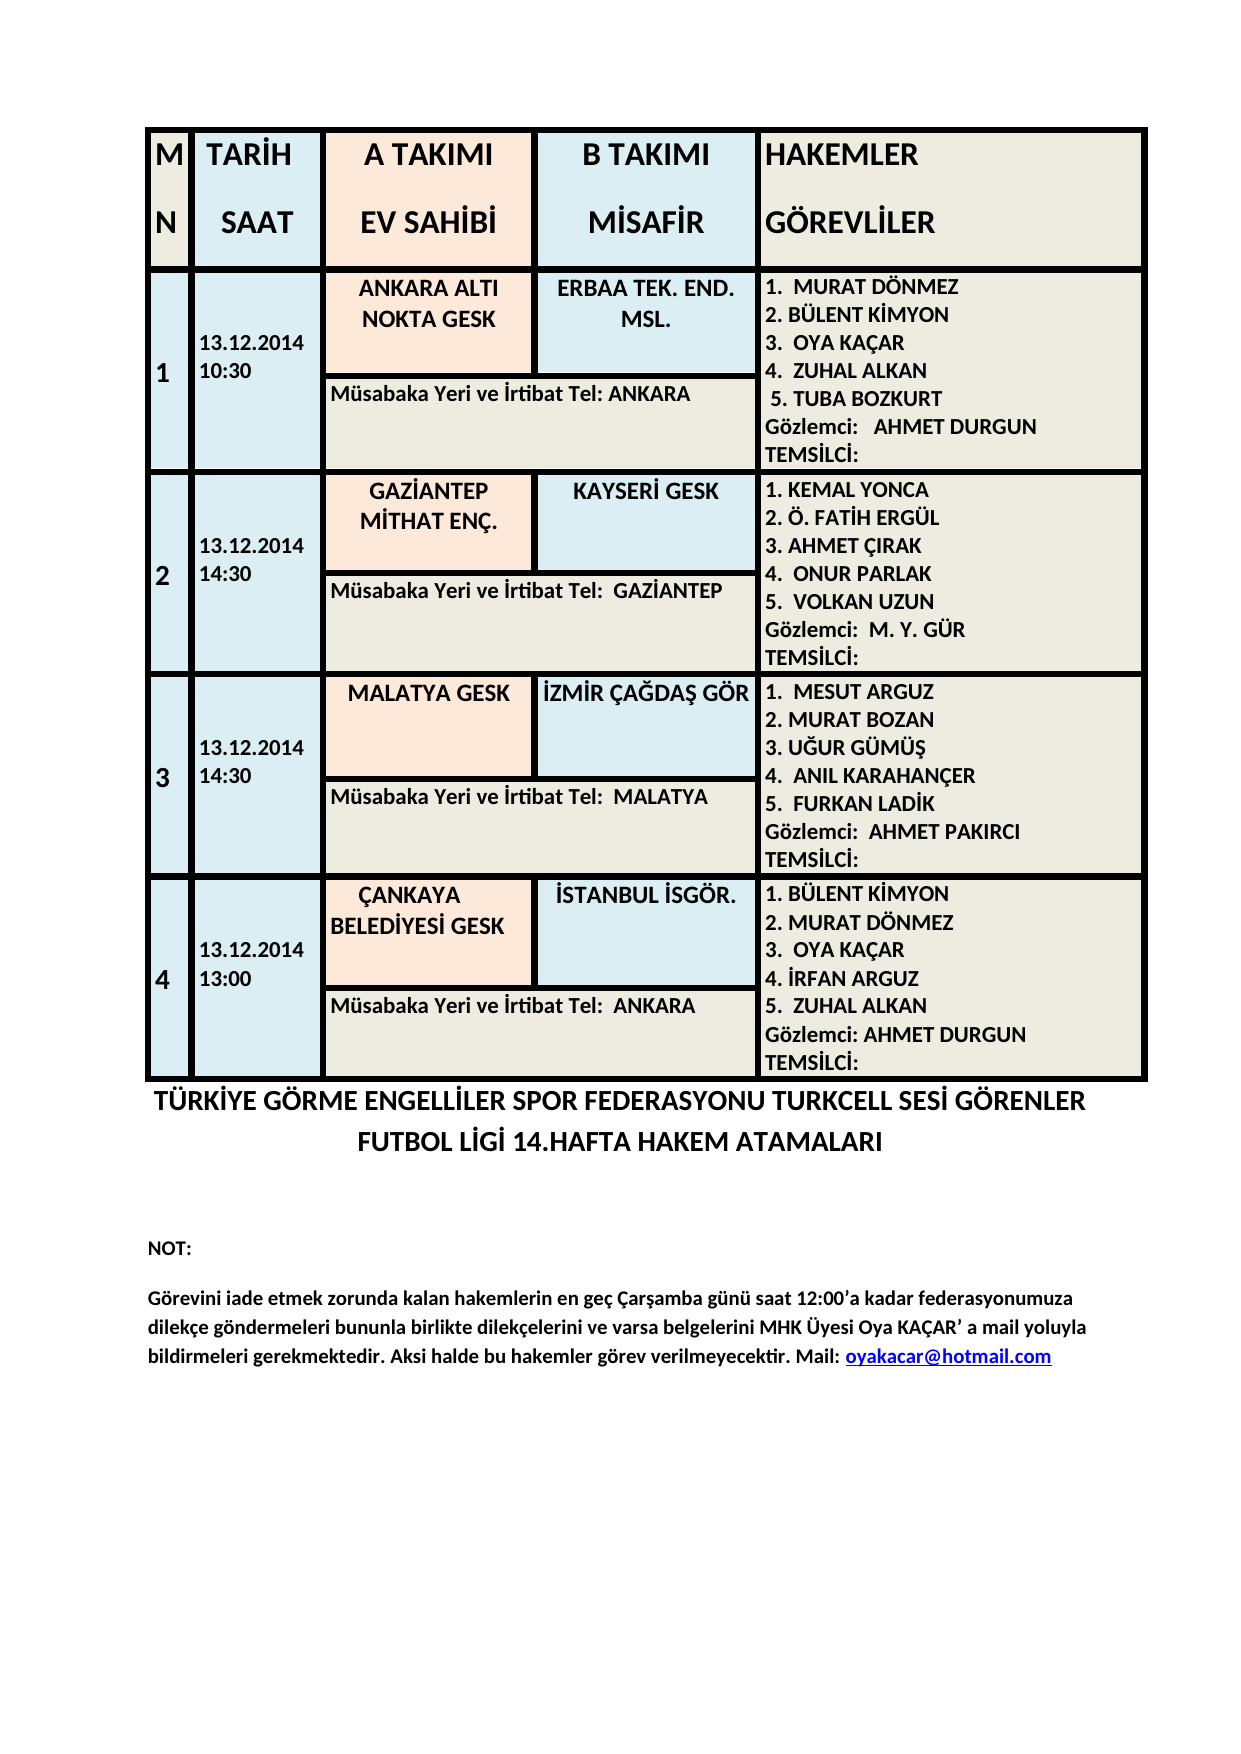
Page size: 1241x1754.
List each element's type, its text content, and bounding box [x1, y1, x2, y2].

table_cell 13.12.2014 14:30 [195, 677, 320, 873]
table_header TARİH SAAT [195, 133, 320, 266]
table_cell 1. MURAT DÖNMEZ 2. BÜLENT KİMYON 3. OYA KAÇAR 4. ZUHAL ALKAN 5. TUBA BOZKURT Gözlemci: AHMET DURGUN TEMSİLCİ: [761, 273, 1141, 468]
table_cell 1. MESUT ARGUZ 2. MURAT BOZAN 3. UĞUR GÜMÜŞ 4. ANIL KARAHANÇER 5. FURKAN LADİK Gözlemci: AHMET PAKIRCI TEMSİLCİ: [761, 677, 1141, 873]
table_cell MALATYA GESK [326, 677, 531, 776]
table_cell ANKARA ALTI NOKTA GESK [326, 273, 531, 372]
table_cell 1. BÜLENT KİMYON 2. MURAT DÖNMEZ 3. OYA KAÇAR 4. İRFAN ARGUZ 5. ZUHAL ALKAN Gözlemci: AHMET DURGUN TEMSİLCİ: [761, 880, 1141, 1076]
text TÜRKİYE GÖRME ENGELLİLER SPOR FEDERASYONU TURKCELL SESİ GÖRENLER FUTBOL LİGİ 14.HAFTA HAKEM ATAMALARI [148, 1082, 1093, 1158]
table_cell İZMİR ÇAĞDAŞ GÖR [538, 677, 755, 776]
table_cell 1. KEMAL YONCA 2. Ö. FATİH ERGÜL 3. AHMET ÇIRAK 4. ONUR PARLAK 5. VOLKAN UZUN Gözlemci: M. Y. GÜR TEMSİLCİ: [761, 475, 1141, 671]
table_header B TAKIMI MİSAFİR [538, 133, 755, 266]
text Görevini iade etmek zorunda kalan hakemlerin en geç Çarşamba günü saat 12:00’a kadar federasyonumuza dilekçe göndermeleri bununla birlikte dilekçelerini ve varsa belgelerini MHK Üyesi Oya KAÇAR’ a mail yoluyla bildirmeleri gerekmektedir. Aksi halde bu hakemler görev verilmeyecektir. Mail: oyakacar@hotmail.com [148, 1285, 1093, 1368]
table_cell KAYSERİ GESK [538, 475, 755, 570]
text NOT: [148, 1235, 1093, 1260]
table_cell GAZİANTEP MİTHAT ENÇ. [326, 475, 531, 570]
table_cell 1 [151, 273, 188, 468]
table_cell İSTANBUL İSGÖR. [538, 880, 755, 985]
table_header HAKEMLER GÖREVLİLER [761, 133, 1141, 266]
table_cell Müsabaka Yeri ve İrtibat Tel: ANKARA [326, 991, 755, 1076]
table_cell Müsabaka Yeri ve İrtibat Tel: GAZİANTEP [326, 576, 755, 671]
table_cell ERBAA TEK. END. MSL. [538, 273, 755, 372]
table_cell 3 [151, 677, 188, 873]
table_cell 13.12.2014 10:30 [195, 273, 320, 468]
table_cell 13.12.2014 14:30 [195, 475, 320, 671]
table_header A TAKIMI EV SAHİBİ [326, 133, 531, 266]
table_cell ÇANKAYA BELEDİYESİ GESK [326, 880, 531, 985]
table_cell Müsabaka Yeri ve İrtibat Tel: ANKARA [326, 379, 755, 468]
table_cell 2 [151, 475, 188, 671]
table_header M N [151, 133, 188, 266]
table_cell 4 [151, 880, 188, 1076]
table_cell 13.12.2014 13:00 [195, 880, 320, 1076]
table_cell Müsabaka Yeri ve İrtibat Tel: MALATYA [326, 782, 755, 873]
